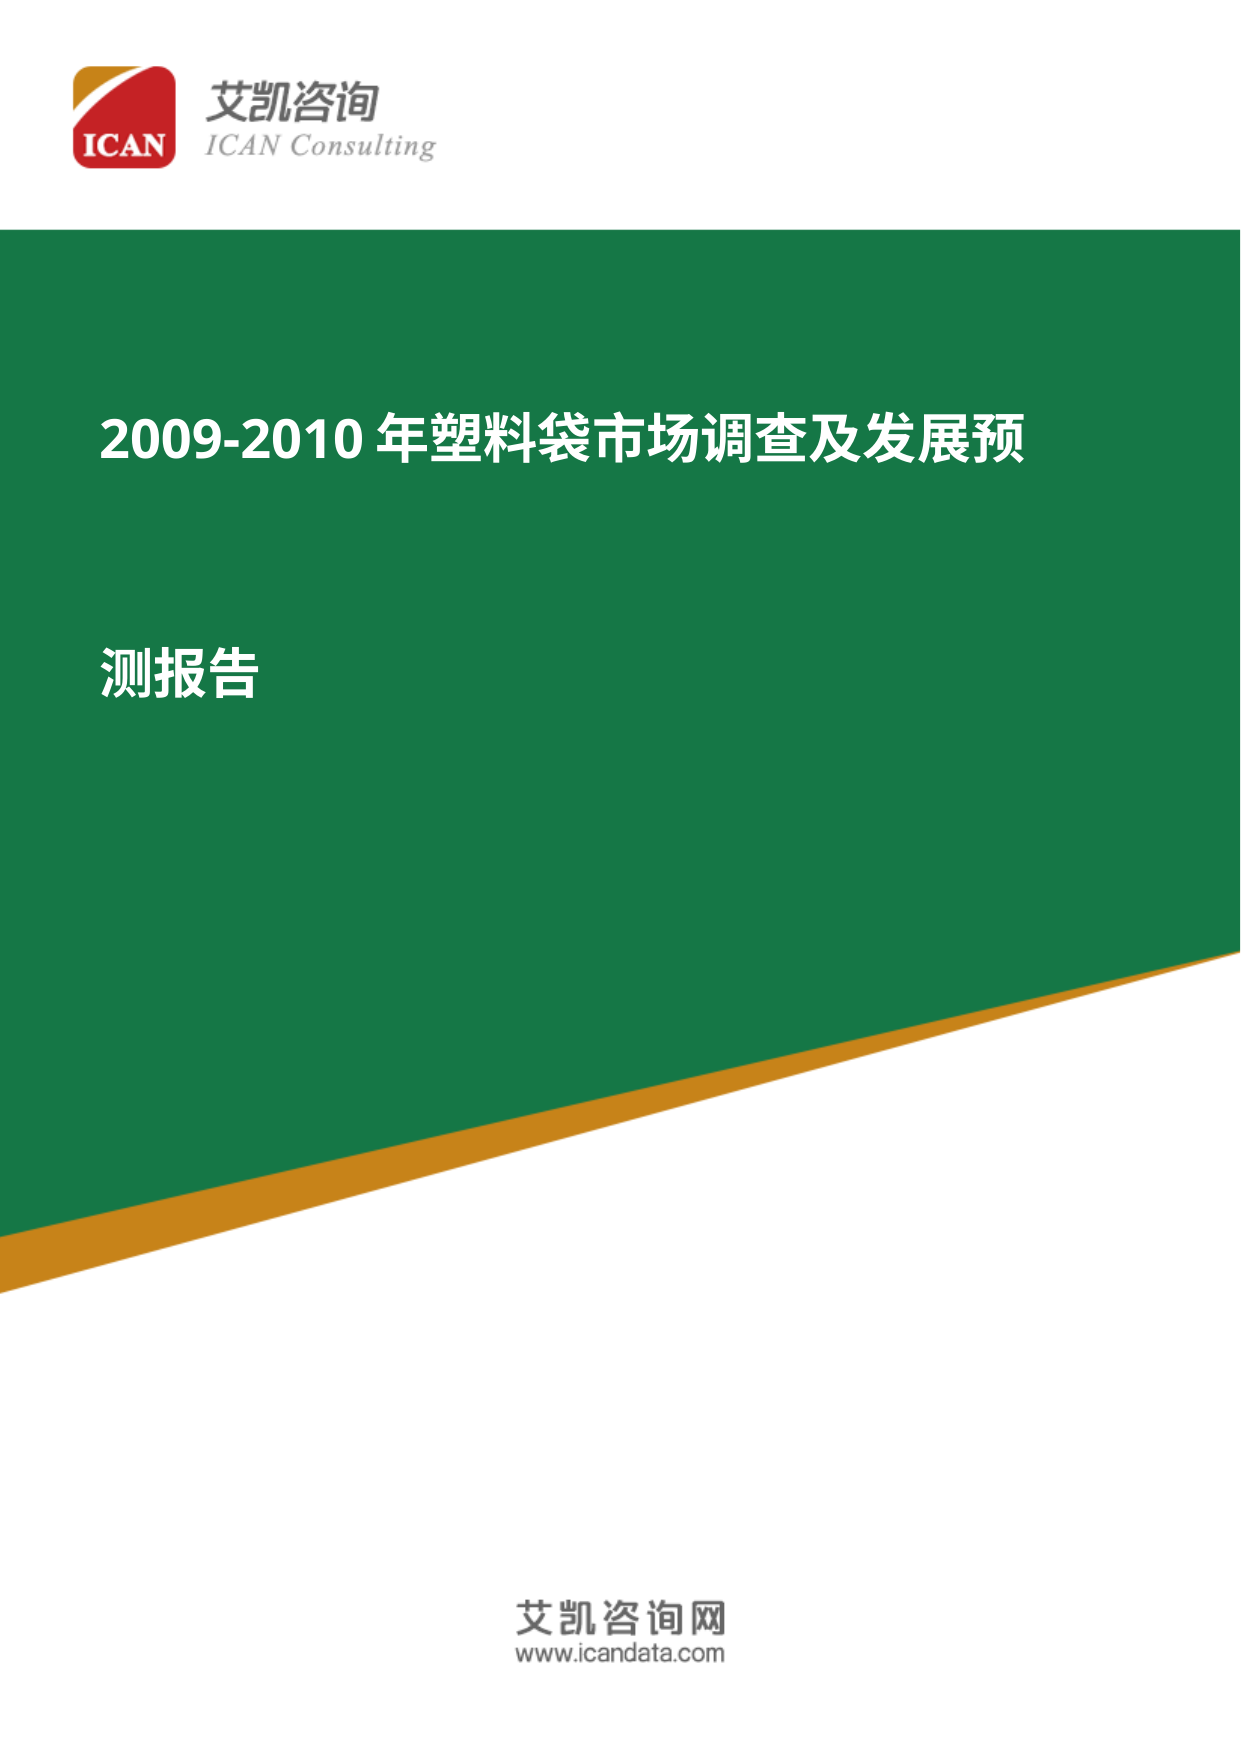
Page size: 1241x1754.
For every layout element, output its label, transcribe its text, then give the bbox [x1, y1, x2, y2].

picture [0, 5, 1241, 1754]
subtitle 2009-2010年塑料袋市场调查及发展预测报告 [99, 386, 1053, 718]
